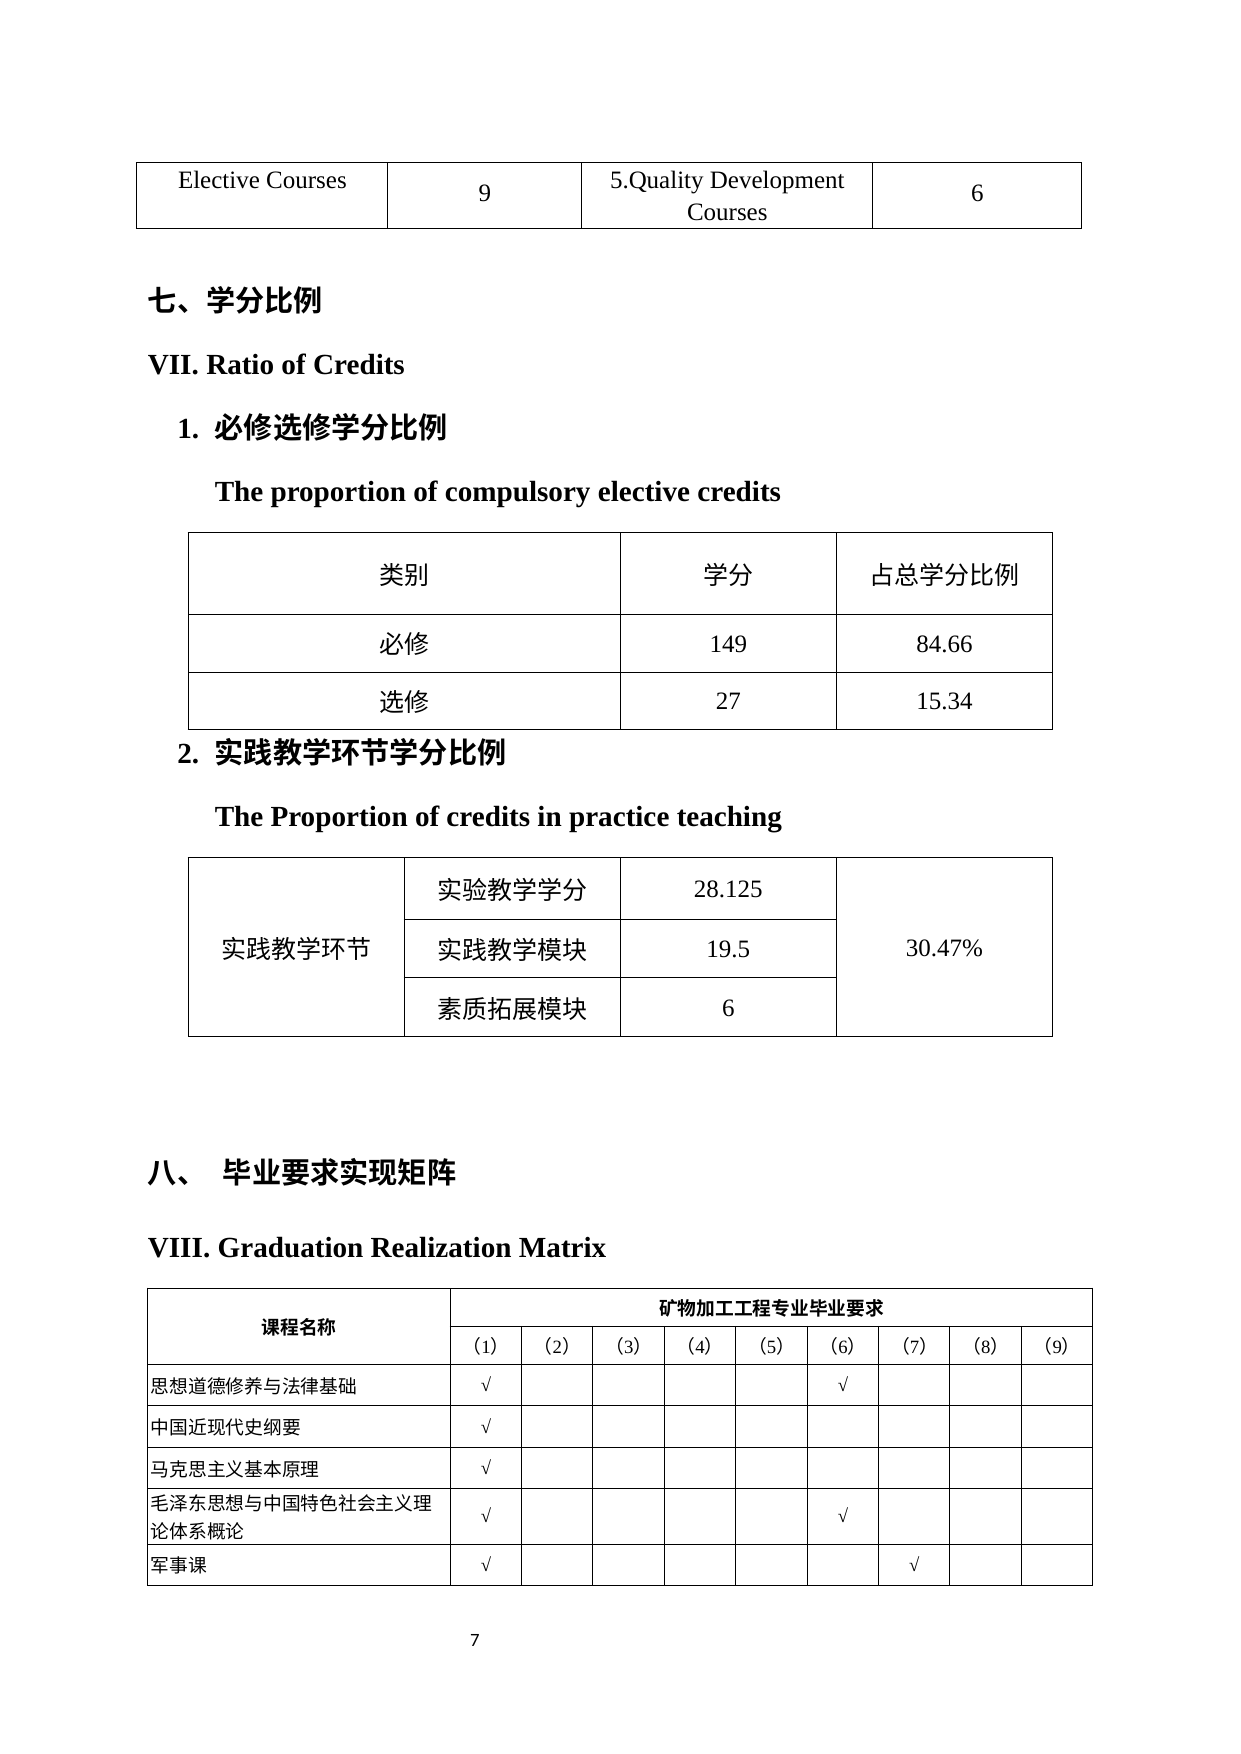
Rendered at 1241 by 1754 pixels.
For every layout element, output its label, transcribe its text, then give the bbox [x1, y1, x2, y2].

table_cell √ [451, 1545, 521, 1585]
table_cell [522, 1448, 592, 1488]
table_cell [1022, 1406, 1092, 1447]
table_cell [736, 1545, 807, 1585]
table_cell 6 [873, 163, 1081, 228]
table_cell （1） [451, 1327, 521, 1364]
table_header 28.125 [621, 858, 836, 918]
table_cell 9 [388, 163, 581, 228]
table_cell [522, 1545, 592, 1585]
table_cell 必修 [189, 615, 620, 672]
text VII. Ratio of Credits [148, 347, 1092, 380]
table_cell Elective Courses [137, 163, 387, 228]
table_cell √ [879, 1545, 949, 1585]
table_cell √ [451, 1365, 521, 1405]
table_cell √ [451, 1406, 521, 1447]
table_header 矿物加工工程专业毕业要求 [451, 1289, 1092, 1326]
table_cell √ [808, 1365, 878, 1405]
table_cell [879, 1448, 949, 1488]
table_cell 实践教学模块 [405, 920, 620, 977]
table_cell 军事课 [148, 1545, 450, 1585]
text VIII. Graduation Realization Matrix [148, 1214, 1092, 1279]
table_cell （2） [522, 1327, 592, 1364]
table_cell [808, 1545, 878, 1585]
table_cell [736, 1448, 807, 1488]
text The Proportion of credits in practice teaching [214, 799, 1092, 833]
table_cell [736, 1406, 807, 1447]
table_cell （6） [808, 1327, 878, 1364]
table_cell [879, 1406, 949, 1447]
table_cell 思想道德修养与法律基础 [148, 1365, 450, 1405]
table_cell [522, 1489, 592, 1543]
table_cell [665, 1489, 735, 1543]
table_header 课程名称 [148, 1289, 450, 1364]
table_cell [1022, 1489, 1092, 1543]
text 七、学分比例 [148, 278, 1092, 320]
table_header 30.47% [837, 858, 1052, 1036]
table_cell [593, 1365, 664, 1405]
table_cell [522, 1365, 592, 1405]
table_cell 马克思主义基本原理 [148, 1448, 450, 1488]
table_cell √ [451, 1489, 521, 1543]
list 实践教学环节学分比例 [177, 730, 1092, 772]
table_cell [808, 1448, 878, 1488]
table_header 实践教学环节 [189, 858, 404, 1036]
table_cell 6 [621, 978, 836, 1036]
table_cell （9） [1022, 1327, 1092, 1364]
table_cell 149 [621, 615, 836, 672]
table_cell （4） [665, 1327, 735, 1364]
table_header 学分 [621, 533, 836, 613]
table_cell 15.34 [837, 673, 1052, 729]
table_cell [879, 1365, 949, 1405]
table_cell [1022, 1365, 1092, 1405]
list 毕业要求实现矩阵 [148, 1139, 1092, 1204]
table_cell 中国近现代史纲要 [148, 1406, 450, 1447]
table_cell [665, 1365, 735, 1405]
text The proportion of compulsory elective credits [214, 474, 1092, 508]
table_cell 素质拓展模块 [405, 978, 620, 1036]
table_cell [522, 1406, 592, 1447]
table_cell [665, 1545, 735, 1585]
table_cell 选修 [189, 673, 620, 729]
table_cell [879, 1489, 949, 1543]
table_cell [665, 1448, 735, 1488]
table_cell [1022, 1545, 1092, 1585]
table_cell √ [451, 1448, 521, 1488]
table_cell [808, 1406, 878, 1447]
table_cell 5.Quality Development Courses [582, 163, 872, 228]
table_cell 84.66 [837, 615, 1052, 672]
table_cell [593, 1489, 664, 1543]
table_cell [593, 1448, 664, 1488]
table_cell （3） [593, 1327, 664, 1364]
table_cell [950, 1448, 1021, 1488]
table_cell [950, 1406, 1021, 1447]
table_cell [950, 1489, 1021, 1543]
table_header 类别 [189, 533, 620, 613]
table_cell （5） [736, 1327, 807, 1364]
table_cell [665, 1406, 735, 1447]
table_cell √ [808, 1489, 878, 1543]
table_cell （8） [950, 1327, 1021, 1364]
table_header 占总学分比例 [837, 533, 1052, 613]
table_cell [950, 1365, 1021, 1405]
table_cell [736, 1365, 807, 1405]
table_cell [1022, 1448, 1092, 1488]
list 必修选修学分比例 [177, 405, 1092, 447]
table_cell [593, 1406, 664, 1447]
table_cell 毛泽东思想与中国特色社会主义理论体系概论 [148, 1489, 450, 1543]
table_cell [950, 1545, 1021, 1585]
table_cell [593, 1545, 664, 1585]
table_cell 19.5 [621, 920, 836, 977]
table_cell [736, 1489, 807, 1543]
table_cell 27 [621, 673, 836, 729]
table_header 实验教学学分 [405, 858, 620, 918]
table_cell （7） [879, 1327, 949, 1364]
